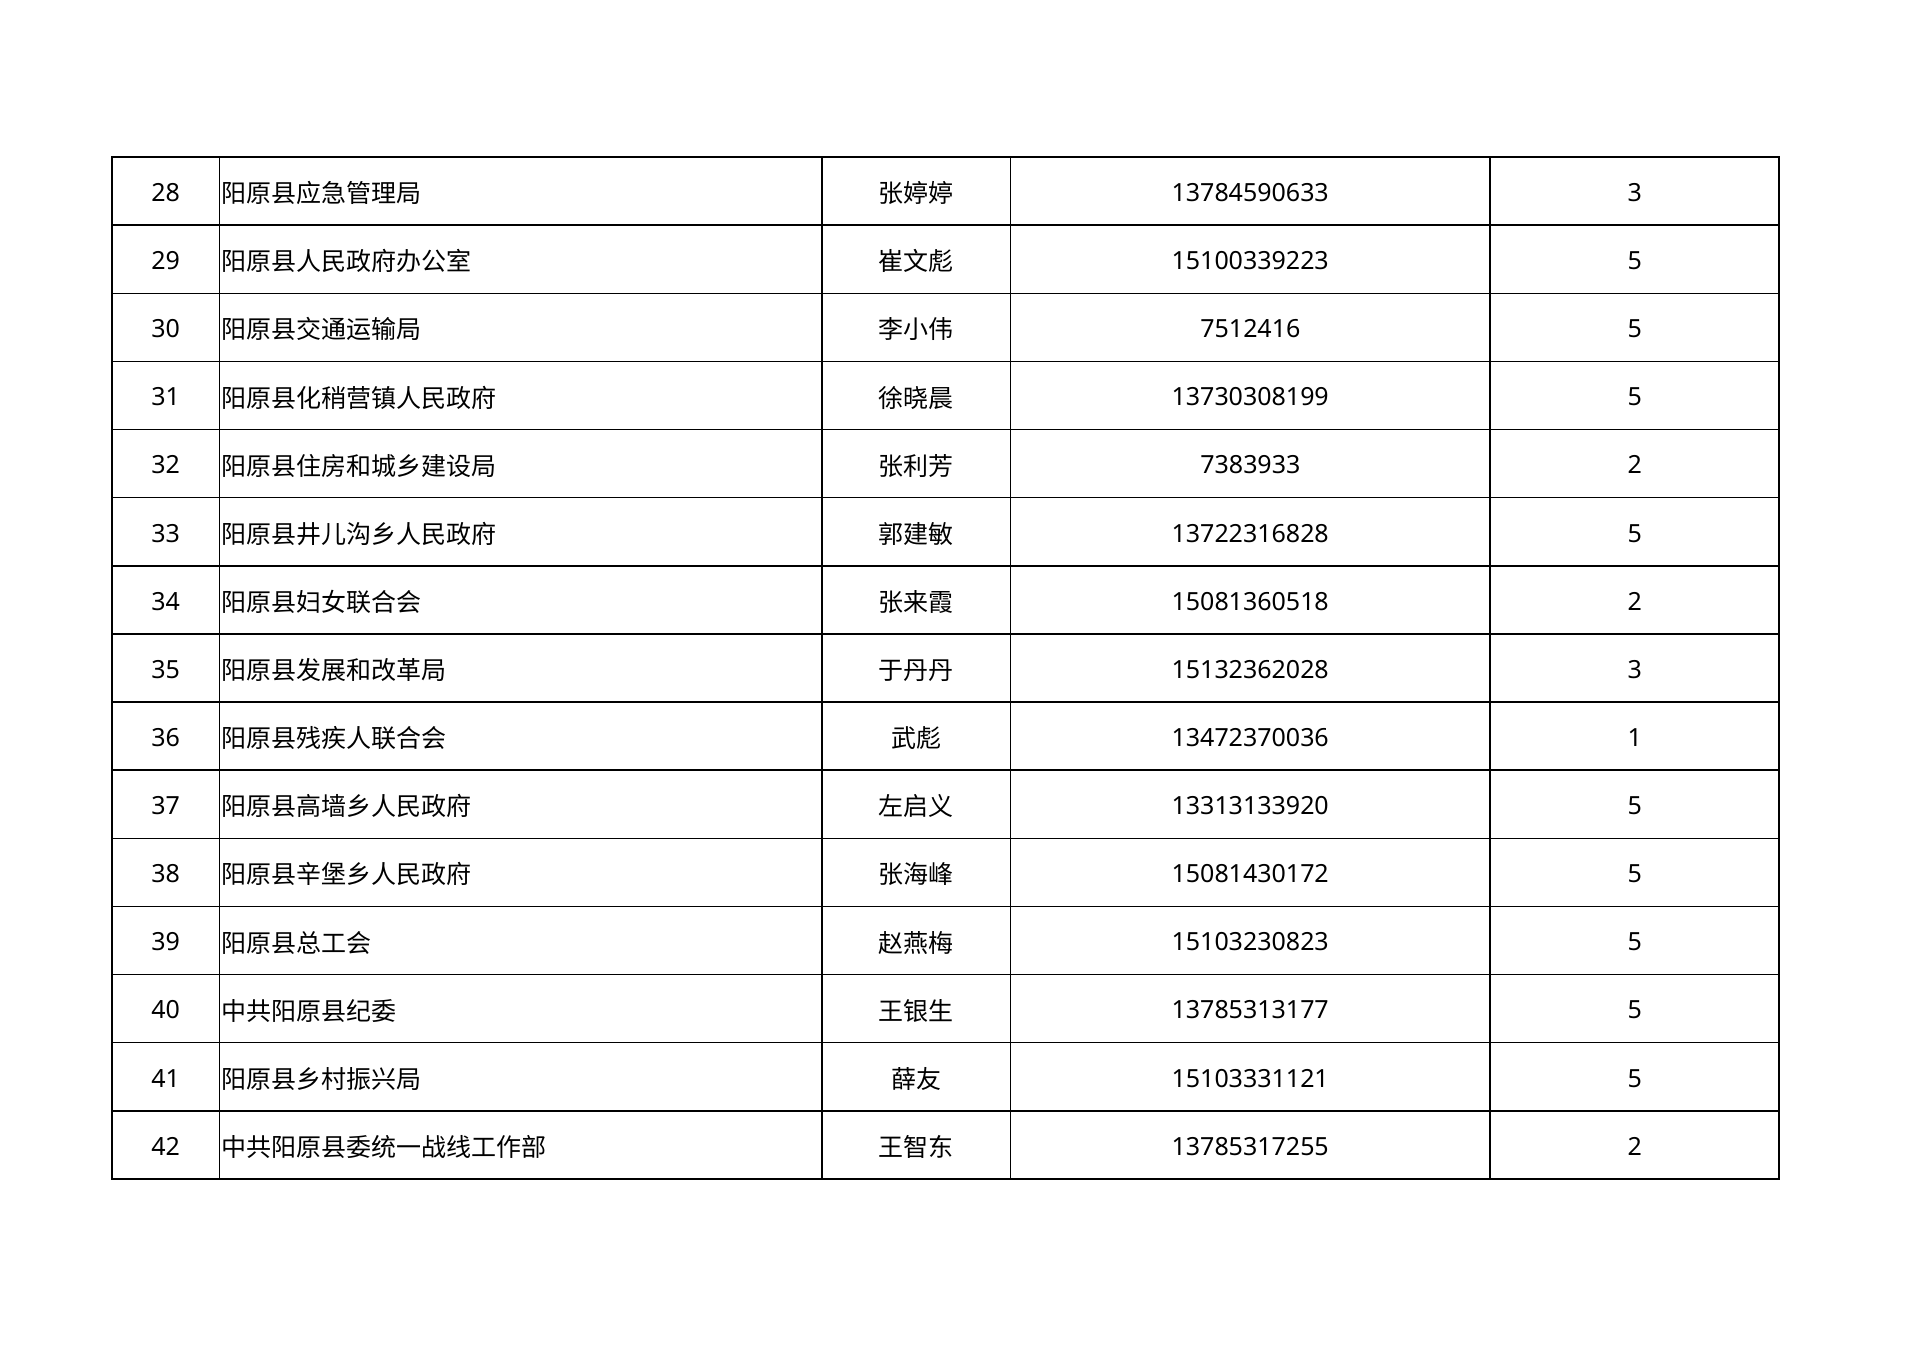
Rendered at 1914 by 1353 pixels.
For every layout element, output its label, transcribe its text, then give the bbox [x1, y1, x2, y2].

table_cell 38 [113, 839, 219, 906]
table_cell 王智东 [823, 1112, 1010, 1178]
table_cell 15081360518 [1011, 567, 1489, 633]
table_cell 阳原县应急管理局 [220, 158, 821, 224]
table_cell 阳原县人民政府办公室 [220, 226, 821, 292]
table_cell 5 [1491, 294, 1778, 361]
table_cell 阳原县交通运输局 [220, 294, 821, 361]
table_cell 42 [113, 1112, 219, 1178]
table_cell 13785317255 [1011, 1112, 1489, 1178]
table_cell 15103230823 [1011, 907, 1489, 974]
table_cell 阳原县住房和城乡建设局 [220, 430, 821, 497]
table_cell 30 [113, 294, 219, 361]
table_cell 31 [113, 362, 219, 429]
table_cell 3 [1491, 158, 1778, 224]
table_cell 13730308199 [1011, 362, 1489, 429]
table_cell 薛友 [823, 1043, 1010, 1110]
table_cell 3 [1491, 635, 1778, 701]
table_cell 徐晓晨 [823, 362, 1010, 429]
table_cell 32 [113, 430, 219, 497]
table_cell 28 [113, 158, 219, 224]
table_cell 阳原县辛堡乡人民政府 [220, 839, 821, 906]
table_cell 李小伟 [823, 294, 1010, 361]
table_cell 5 [1491, 839, 1778, 906]
table_cell 1 [1491, 703, 1778, 769]
table_cell 33 [113, 498, 219, 565]
table_cell 5 [1491, 975, 1778, 1042]
table_cell 阳原县乡村振兴局 [220, 1043, 821, 1110]
table_cell 崔文彪 [823, 226, 1010, 292]
table_cell 37 [113, 771, 219, 837]
table_cell 5 [1491, 1043, 1778, 1110]
table_cell 中共阳原县纪委 [220, 975, 821, 1042]
table_cell 阳原县妇女联合会 [220, 567, 821, 633]
table_cell 张婷婷 [823, 158, 1010, 224]
table_cell 阳原县化稍营镇人民政府 [220, 362, 821, 429]
table_cell 7383933 [1011, 430, 1489, 497]
table_cell 阳原县残疾人联合会 [220, 703, 821, 769]
table_cell 王银生 [823, 975, 1010, 1042]
table_cell 阳原县发展和改革局 [220, 635, 821, 701]
table_cell 40 [113, 975, 219, 1042]
table_cell 13722316828 [1011, 498, 1489, 565]
table_cell 中共阳原县委统一战线工作部 [220, 1112, 821, 1178]
table_cell 张海峰 [823, 839, 1010, 906]
table_cell 张来霞 [823, 567, 1010, 633]
table_cell 29 [113, 226, 219, 292]
table_cell 5 [1491, 362, 1778, 429]
table_cell 15103331121 [1011, 1043, 1489, 1110]
table_cell 34 [113, 567, 219, 633]
table_cell 13472370036 [1011, 703, 1489, 769]
table_cell 5 [1491, 771, 1778, 837]
table_cell 36 [113, 703, 219, 769]
table_cell 7512416 [1011, 294, 1489, 361]
table_cell 阳原县高墙乡人民政府 [220, 771, 821, 837]
table_cell 41 [113, 1043, 219, 1110]
table_cell 2 [1491, 430, 1778, 497]
table_cell 35 [113, 635, 219, 701]
table_cell 13785313177 [1011, 975, 1489, 1042]
table_cell 15132362028 [1011, 635, 1489, 701]
table_cell 2 [1491, 1112, 1778, 1178]
table_cell 阳原县总工会 [220, 907, 821, 974]
table_cell 左启义 [823, 771, 1010, 837]
table_cell 15100339223 [1011, 226, 1489, 292]
table_cell 39 [113, 907, 219, 974]
table_cell 15081430172 [1011, 839, 1489, 906]
table_cell 5 [1491, 907, 1778, 974]
table_cell 武彪 [823, 703, 1010, 769]
table_cell 5 [1491, 498, 1778, 565]
table_cell 13784590633 [1011, 158, 1489, 224]
table_cell 赵燕梅 [823, 907, 1010, 974]
table_cell 于丹丹 [823, 635, 1010, 701]
table_cell 5 [1491, 226, 1778, 292]
table_cell 张利芳 [823, 430, 1010, 497]
table_cell 郭建敏 [823, 498, 1010, 565]
table_cell 13313133920 [1011, 771, 1489, 837]
table_cell 阳原县井儿沟乡人民政府 [220, 498, 821, 565]
table_cell 2 [1491, 567, 1778, 633]
